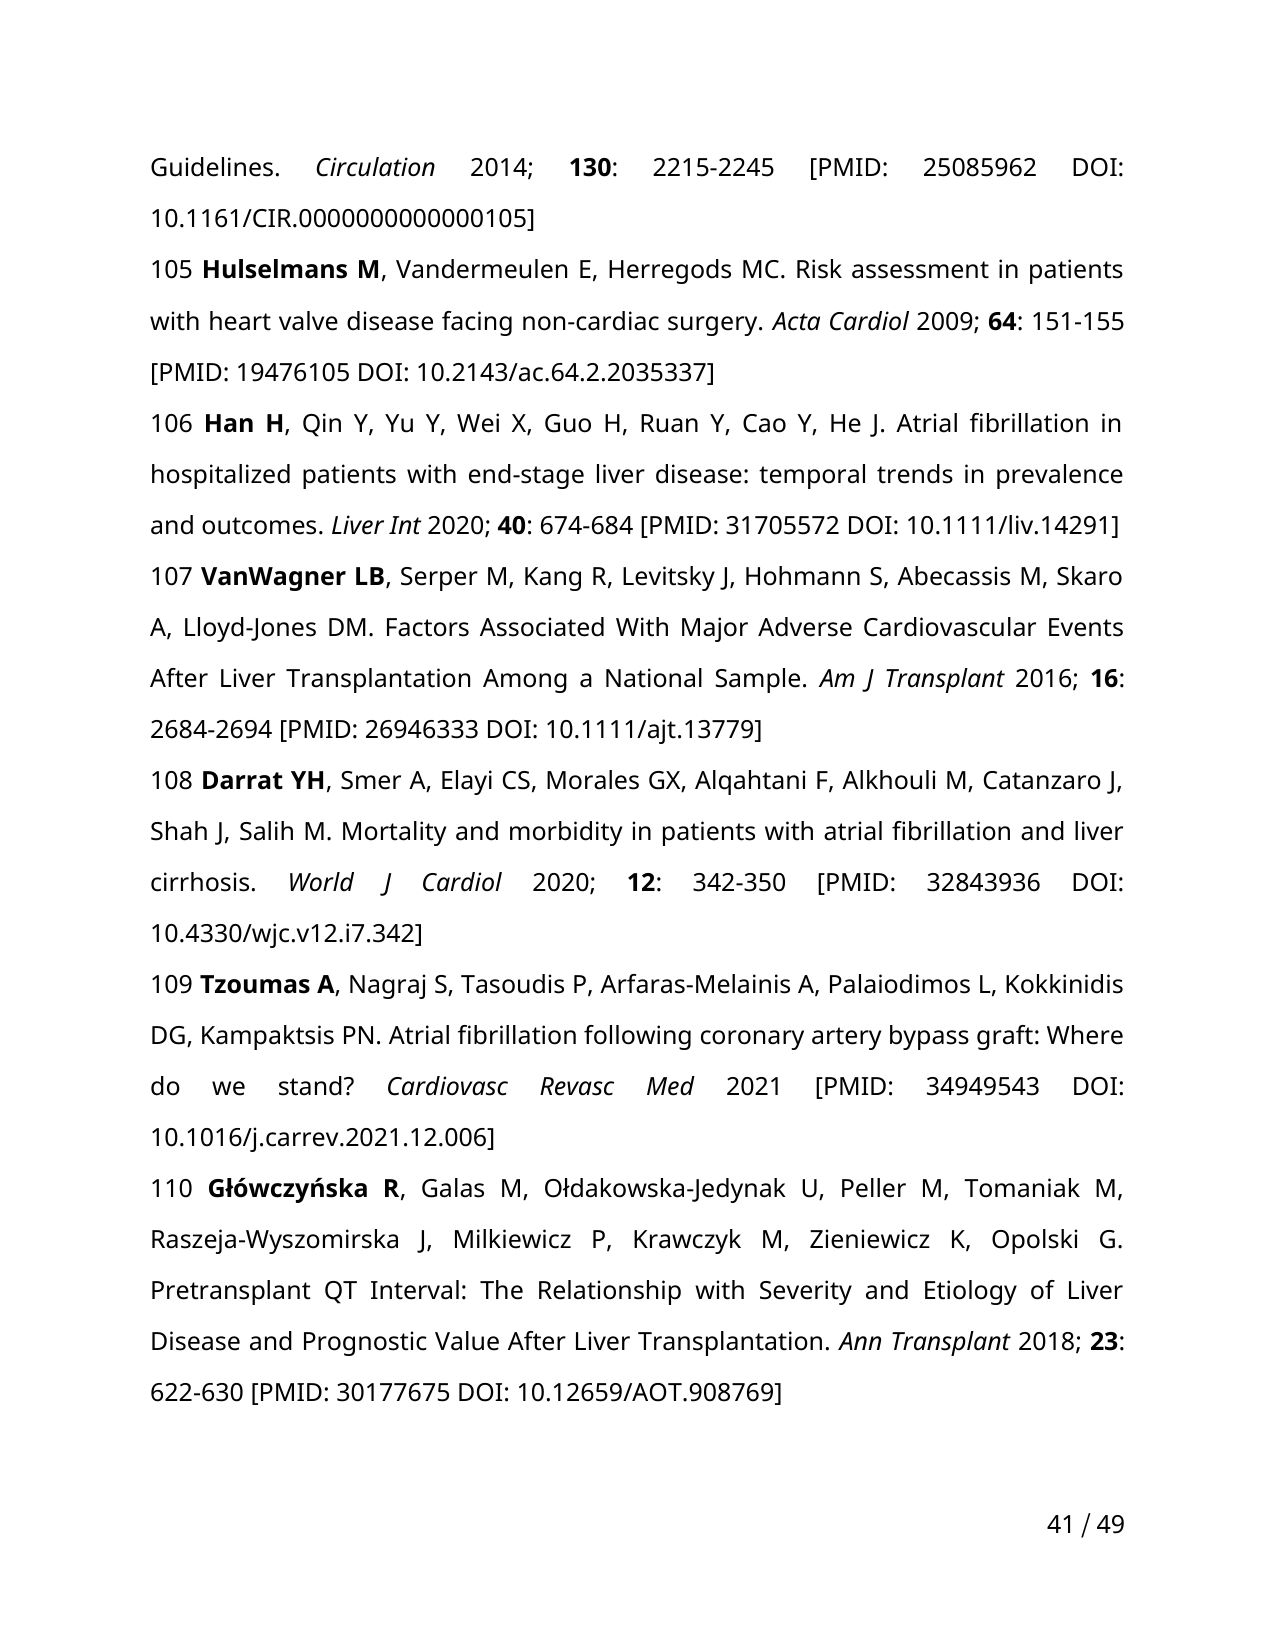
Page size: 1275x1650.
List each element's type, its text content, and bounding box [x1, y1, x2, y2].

text 105 Hulselmans M, Vandermeulen E, Herregods MC. Risk assessment in patients with heart valve disease facing non-cardiac surgery. Acta Cardiol 2009; 64: 151-155 [PMID: 19476105 DOI: 10.2143/ac.64.2.2035337] [150, 252, 1125, 388]
text 107 VanWagner LB, Serper M, Kang R, Levitsky J, Hohmann S, Abecassis M, Skaro A, Lloyd-Jones DM. Factors Associated With Major Adverse Cardiovascular Events After Liver Transplantation Among a National Sample. Am J Transplant 2016; 16: 2684-2694 [PMID: 26946333 DOI: 10.1111/ajt.13779] [150, 558, 1125, 746]
text 110 Główczyńska R, Galas M, Ołdakowska-Jedynak U, Peller M, Tomaniak M, Raszeja-Wyszomirska J, Milkiewicz P, Krawczyk M, Zieniewicz K, Opolski G. Pretransplant QT Interval: The Relationship with Severity and Etiology of Liver Disease and Prognostic Value After Liver Transplantation. Ann Transplant 2018; 23: 622-630 [PMID: 30177675 DOI: 10.12659/AOT.908769] [150, 1171, 1125, 1409]
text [150, 150, 1125, 235]
text 106 Han H, Qin Y, Yu Y, Wei X, Guo H, Ruan Y, Cao Y, He J. Atrial fibrillation in hospitalized patients with end-stage liver disease: temporal trends in prevalence and outcomes. Liver Int 2020; 40: 674-684 [PMID: 31705572 DOI: 10.1111/liv.14291] [150, 405, 1125, 541]
text 108 Darrat YH, Smer A, Elayi CS, Morales GX, Alqahtani F, Alkhouli M, Catanzaro J, Shah J, Salih M. Mortality and morbidity in patients with atrial fibrillation and liver cirrhosis. World J Cardiol 2020; 12: 342-350 [PMID: 32843936 DOI: 10.4330/wjc.v12.i7.342] [150, 762, 1125, 950]
text 109 Tzoumas A, Nagraj S, Tasoudis P, Arfaras-Melainis A, Palaiodimos L, Kokkinidis DG, Kampaktsis PN. Atrial fibrillation following coronary artery bypass graft: Where do we stand? Cardiovasc Revasc Med 2021 [PMID: 34949543 DOI: 10.1016/j.carrev.2021.12.006] [150, 967, 1125, 1154]
